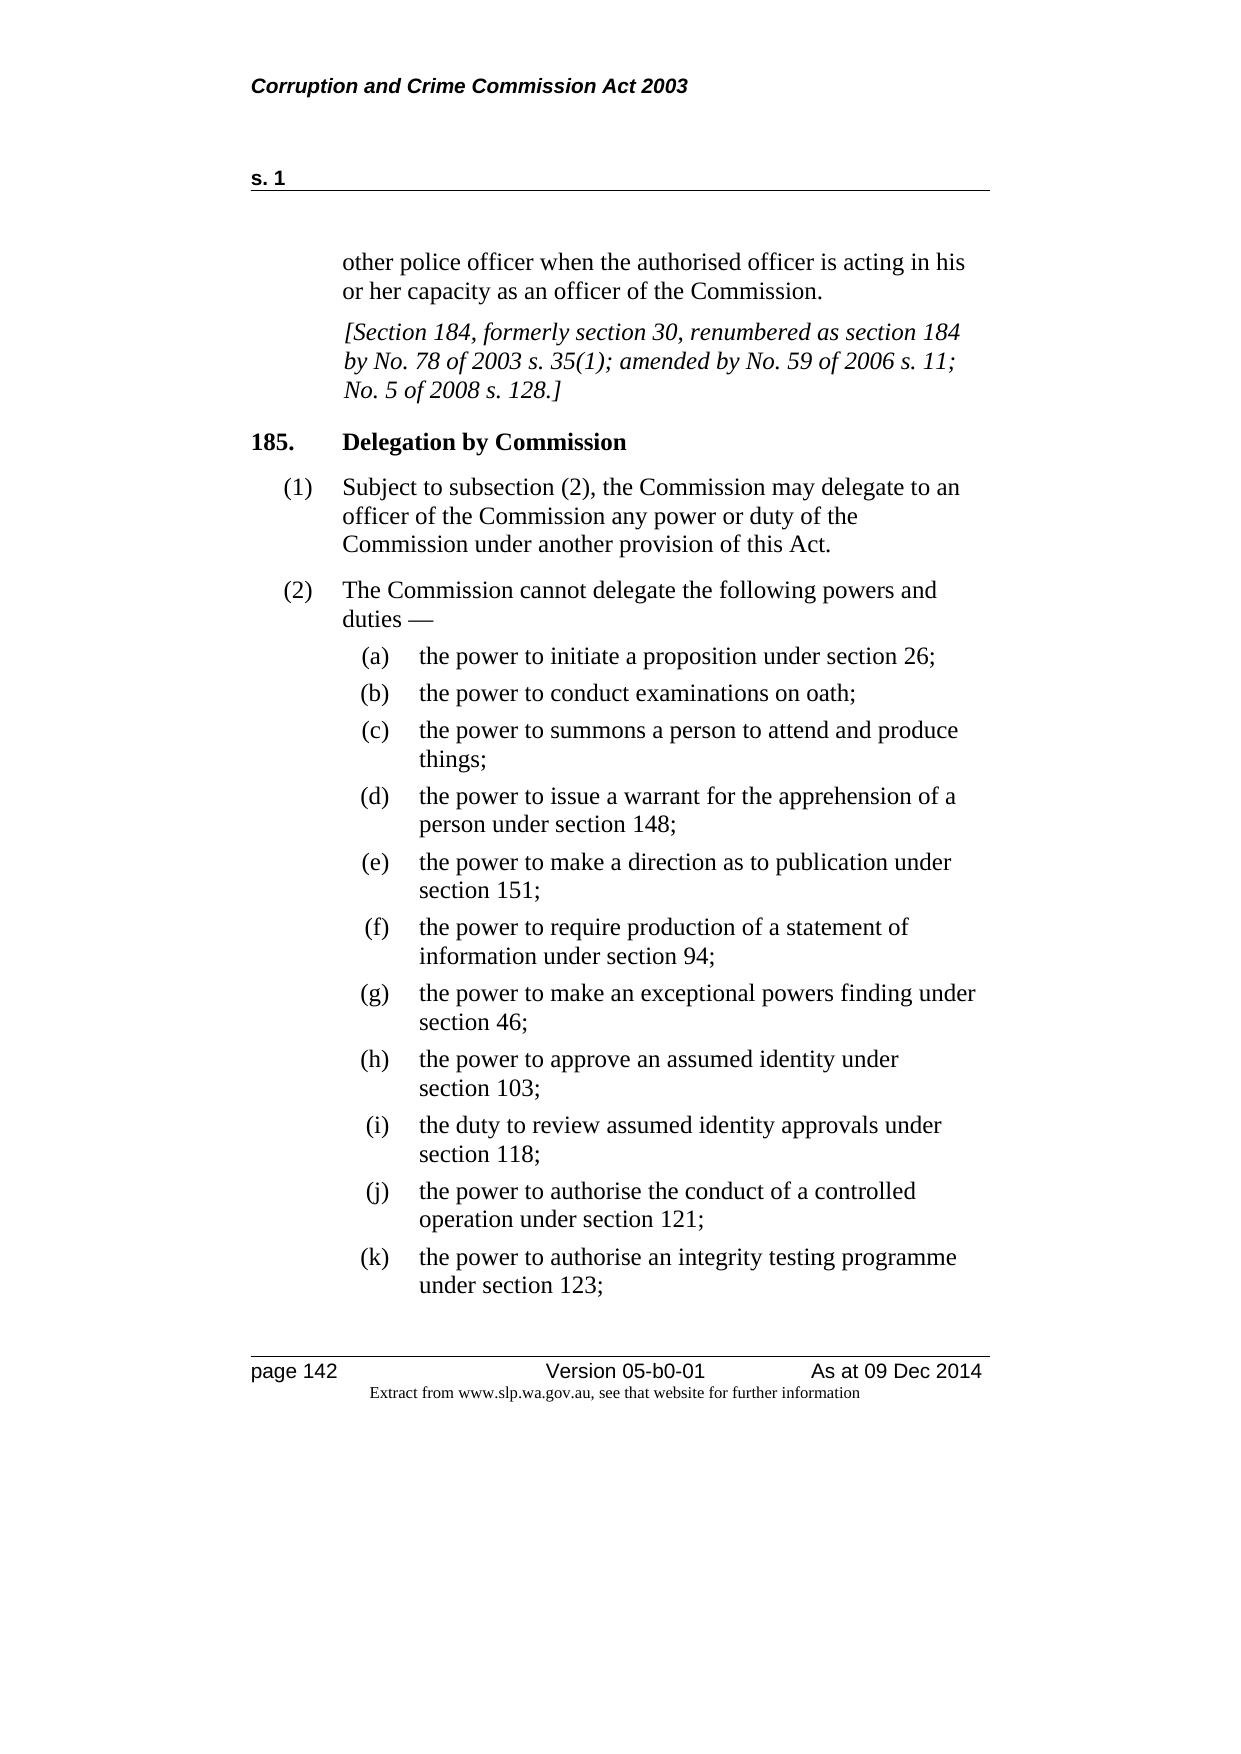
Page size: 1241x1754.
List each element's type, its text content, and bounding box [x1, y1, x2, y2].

text [Section 184, formerly section 30, renumbered as section 184 by No. 78 of 2003 s. 35(1); amended by No. 59 of 2006 s. 11; No. 5 of 2008 s. 128.] [251, 317, 990, 404]
subtitle 185. Delegation by Commission [251, 427, 990, 455]
text (f) the power to require production of a statement of information under section 94; [251, 912, 990, 970]
text (g) the power to make an exceptional powers finding under section 46; [251, 978, 990, 1036]
text (h) the power to approve an assumed identity under section 103; [251, 1044, 990, 1102]
text (e) the power to make a direction as to publication under section 151; [251, 847, 990, 904]
text (a) the power to initiate a proposition under section 26; [251, 641, 990, 669]
text (1) Subject to subsection (2), the Commission may delegate to an officer of the Commission any power or duty of the Commission under another provision of this Act. [251, 472, 990, 558]
text (j) the power to authorise the conduct of a controlled operation under section 121; [251, 1176, 990, 1233]
text (d) the power to issue a warrant for the apprehension of a person under section 148; [251, 781, 990, 838]
text (i) the duty to review assumed identity approvals under section 118; [251, 1110, 990, 1167]
text (b) the power to conduct examinations on oath; [251, 678, 990, 707]
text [251, 247, 990, 305]
text (k) the power to authorise an integrity testing programme under section 123; [251, 1242, 990, 1299]
text (2) The Commission cannot delegate the following powers and duties — [251, 575, 990, 632]
text (c) the power to summons a person to attend and produce things; [251, 715, 990, 772]
